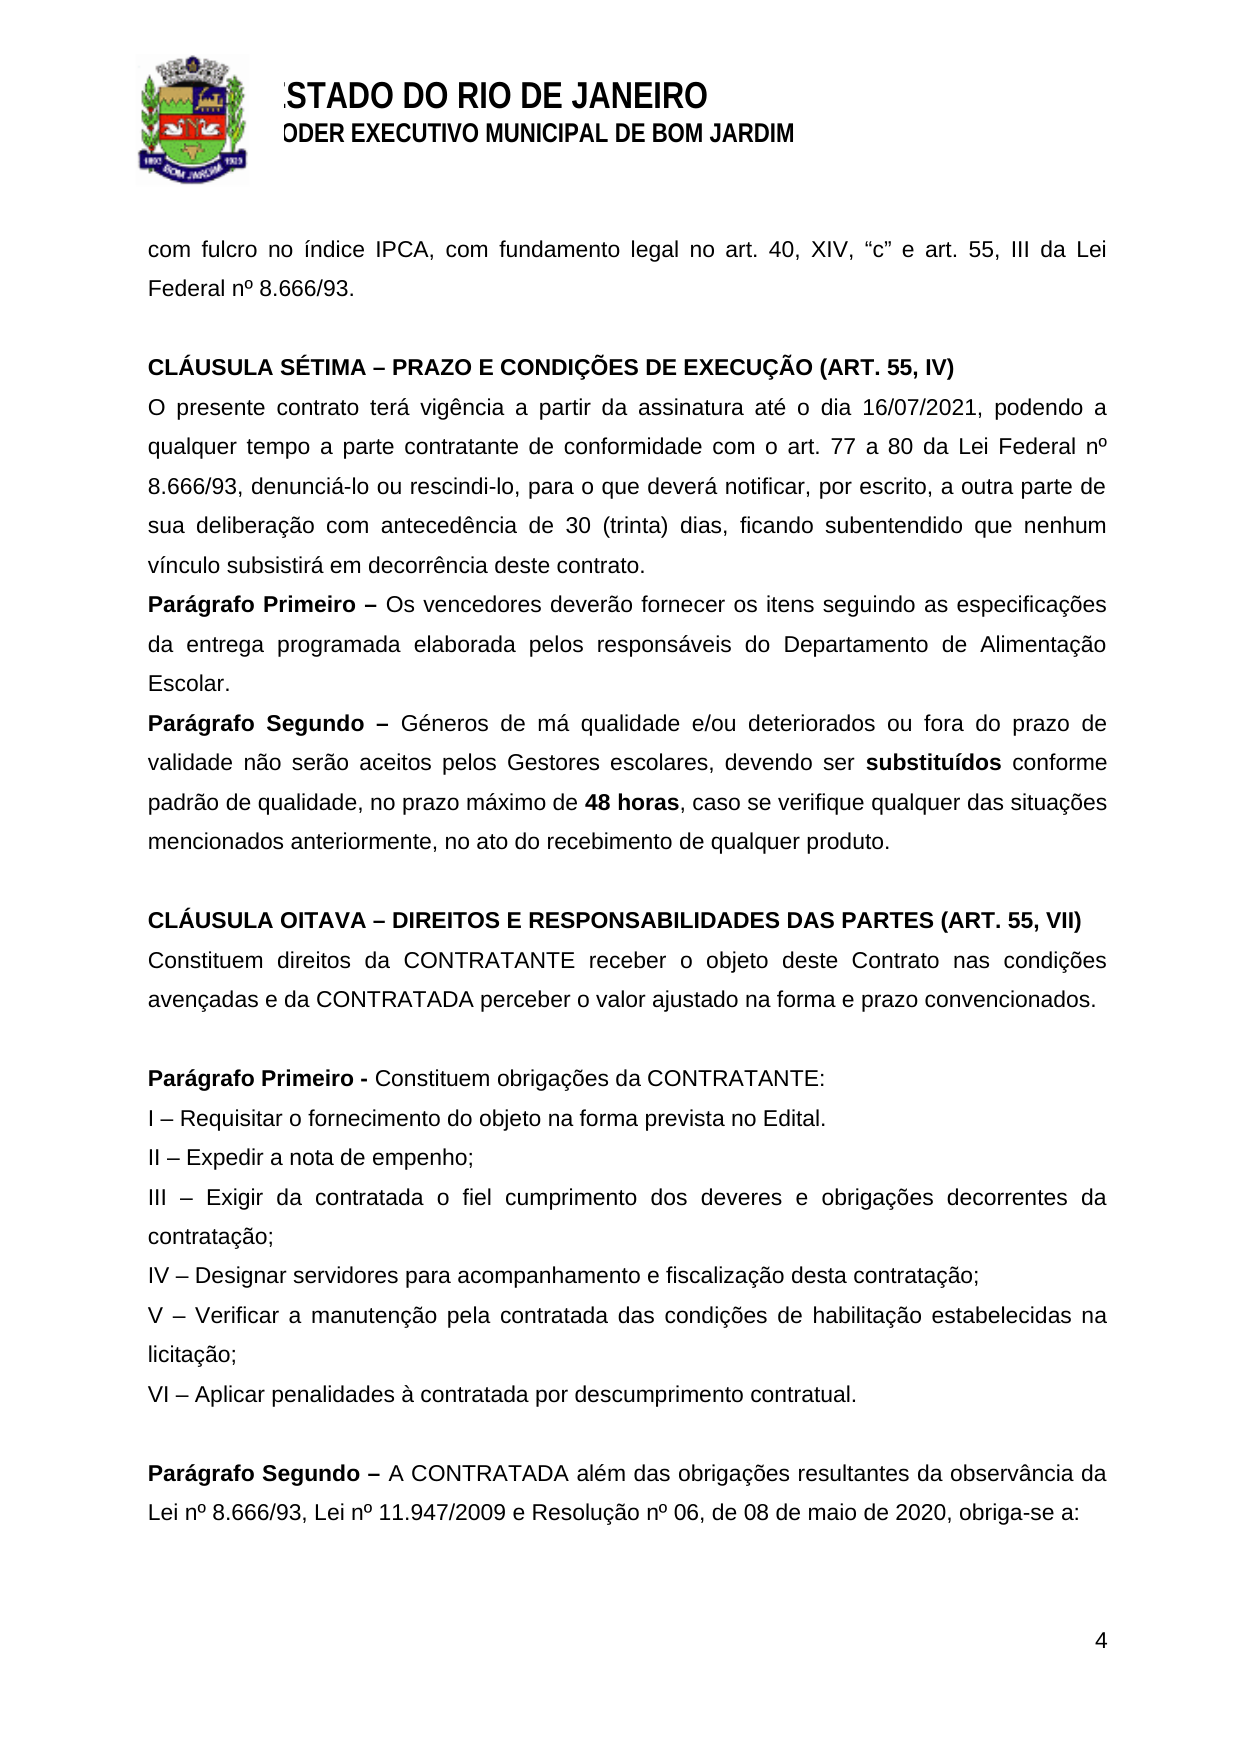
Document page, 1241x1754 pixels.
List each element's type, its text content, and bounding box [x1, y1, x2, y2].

text Parágrafo Primeiro - Constituem obrigações da CONTRATANTE: [148, 1065, 1107, 1091]
text Parágrafo Primeiro – Os vencedores deverão fornecer os itens seguindo as especificações da entrega programada elaborada pelos responsáveis do Departamento de Alimentação Escolar. [148, 591, 1107, 697]
text Parágrafo Segundo – Géneros de má qualidade e/ou deteriorados ou fora do prazo de validade não serão aceitos pelos Gestores escolares, devendo ser substituídos conforme padrão de qualidade, no prazo máximo de 48 horas, caso se verifique qualquer das situações mencionados anteriormente, no ato do recebimento de qualquer produto. [148, 710, 1107, 854]
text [148, 201, 1107, 302]
text V – Verificar a manutenção pela contratada das condições de habilitação estabelecidas na licitação; [148, 1302, 1107, 1368]
text Constituem direitos da CONTRATANTE receber o objeto deste Contrato nas condições avençadas e da CONTRATADA perceber o valor ajustado na forma e prazo convencionados. [148, 947, 1107, 1012]
text Parágrafo Segundo – A CONTRATADA além das obrigações resultantes da observância da Lei nº 8.666/93, Lei nº 11.947/2009 e Resolução nº 06, de 08 de maio de 2020, obriga-se a: [148, 1460, 1107, 1526]
text CLÁUSULA OITAVA – DIREITOS E RESPONSABILIDADES DAS PARTES (ART. 55, VII) [148, 907, 1107, 933]
text I – Requisitar o fornecimento do objeto na forma prevista no Edital. [148, 1104, 1107, 1131]
text VI – Aplicar penalidades à contratada por descumprimento contratual. [148, 1381, 1107, 1407]
text IV – Designar servidores para acompanhamento e fiscalização desta contratação; [148, 1262, 1107, 1289]
text III – Exigir da contratada o fiel cumprimento dos deveres e obrigações decorrentes da contratação; [148, 1183, 1107, 1249]
text CLÁUSULA SÉTIMA – PRAZO E CONDIÇÕES DE EXECUÇÃO (ART. 55, IV) [148, 354, 1107, 381]
text O presente contrato terá vigência a partir da assinatura até o dia 16/07/2021, podendo a qualquer tempo a parte contratante de conformidade com o art. 77 a 80 da Lei Federal nº 8.666/93, denunciá-lo ou rescindi-lo, para o que deverá notificar, por escrito, a outra parte de sua deliberação com antecedência de 30 (trinta) dias, ficando subentendido que nenhum vínculo subsistirá em decorrência deste contrato. [148, 394, 1107, 578]
text II – Expedir a nota de empenho; [148, 1144, 1107, 1170]
